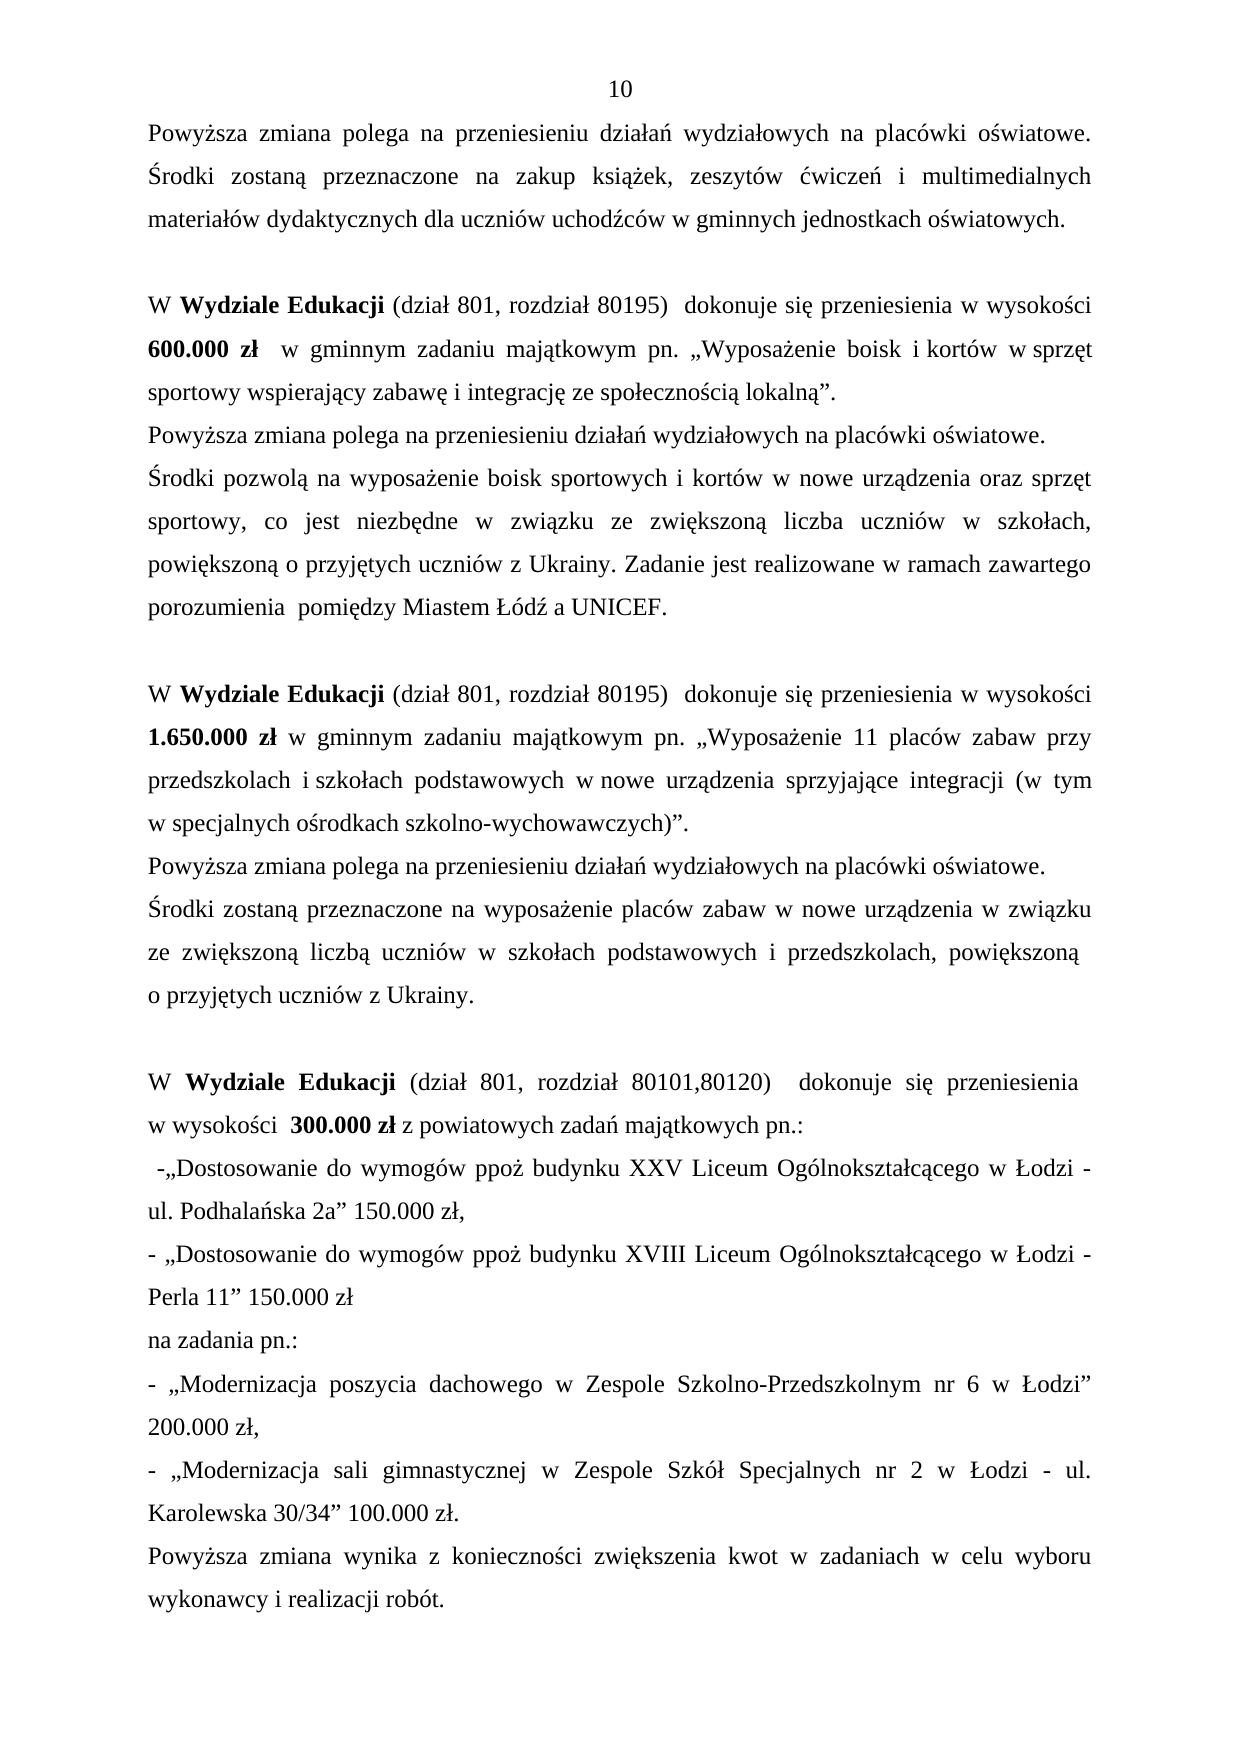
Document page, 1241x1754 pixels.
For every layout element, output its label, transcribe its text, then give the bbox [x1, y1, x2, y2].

text W Wydziale Edukacji (dział 801, rozdział 80195) dokonuje się przeniesienia w wysokości 600.000 zł w gminnym zadaniu majątkowym pn. „Wyposażenie boisk i kortów w sprzęt sportowy wspierający zabawę i integrację ze społecznością lokalną”. [148, 291, 1092, 406]
text - „Modernizacja sali gimnastycznej w Zespole Szkół Specjalnych nr 2 w Łodzi - ul. Karolewska 30/34” 100.000 zł. [148, 1455, 1092, 1527]
text Środki zostaną przeznaczone na wyposażenie placów zabaw w nowe urządzenia w związku ze zwiększoną liczbą uczniów w szkołach podstawowych i przedszkolach, powiększoną o przyjętych uczniów z Ukrainy. [148, 894, 1092, 1009]
text - „Dostosowanie do wymogów ppoż budynku XVIII Liceum Ogólnokształcącego w Łodzi - Perla 11” 150.000 zł [148, 1239, 1092, 1311]
text W Wydziale Edukacji (dział 801, rozdział 80101,80120) dokonuje się przeniesienia w wysokości 300.000 zł z powiatowych zadań majątkowych pn.: [148, 1067, 1092, 1139]
text Powyższa zmiana polega na przeniesieniu działań wydziałowych na placówki oświatowe. [148, 420, 1092, 449]
text Środki pozwolą na wyposażenie boisk sportowych i kortów w nowe urządzenia oraz sprzęt sportowy, co jest niezbędne w związku ze zwiększoną liczba uczniów w szkołach, powiększoną o przyjętych uczniów z Ukrainy. Zadanie jest realizowane w ramach zawartego porozumienia pomiędzy Miastem Łódź a UNICEF. [148, 463, 1092, 621]
text - „Modernizacja poszycia dachowego w Zespole Szkolno-Przedszkolnym nr 6 w Łodzi” 200.000 zł, [148, 1369, 1092, 1441]
text Powyższa zmiana polega na przeniesieniu działań wydziałowych na placówki oświatowe. Środki zostaną przeznaczone na zakup książek, zeszytów ćwiczeń i multimedialnych materiałów dydaktycznych dla uczniów uchodźców w gminnych jednostkach oświatowych. [148, 118, 1092, 233]
text W Wydziale Edukacji (dział 801, rozdział 80195) dokonuje się przeniesienia w wysokości 1.650.000 zł w gminnym zadaniu majątkowym pn. „Wyposażenie 11 placów zabaw przy przedszkolach i szkołach podstawowych w nowe urządzenia sprzyjające integracji (w tym w specjalnych ośrodkach szkolno-wychowawczych)”. [148, 679, 1092, 837]
text Powyższa zmiana wynika z konieczności zwiększenia kwot w zadaniach w celu wyboru wykonawcy i realizacji robót. [148, 1541, 1092, 1613]
text -„Dostosowanie do wymogów ppoż budynku XXV Liceum Ogólnokształcącego w Łodzi - ul. Podhalańska 2a” 150.000 zł, [148, 1153, 1092, 1225]
text Powyższa zmiana polega na przeniesieniu działań wydziałowych na placówki oświatowe. [148, 851, 1092, 880]
text na zadania pn.: [148, 1326, 1092, 1354]
